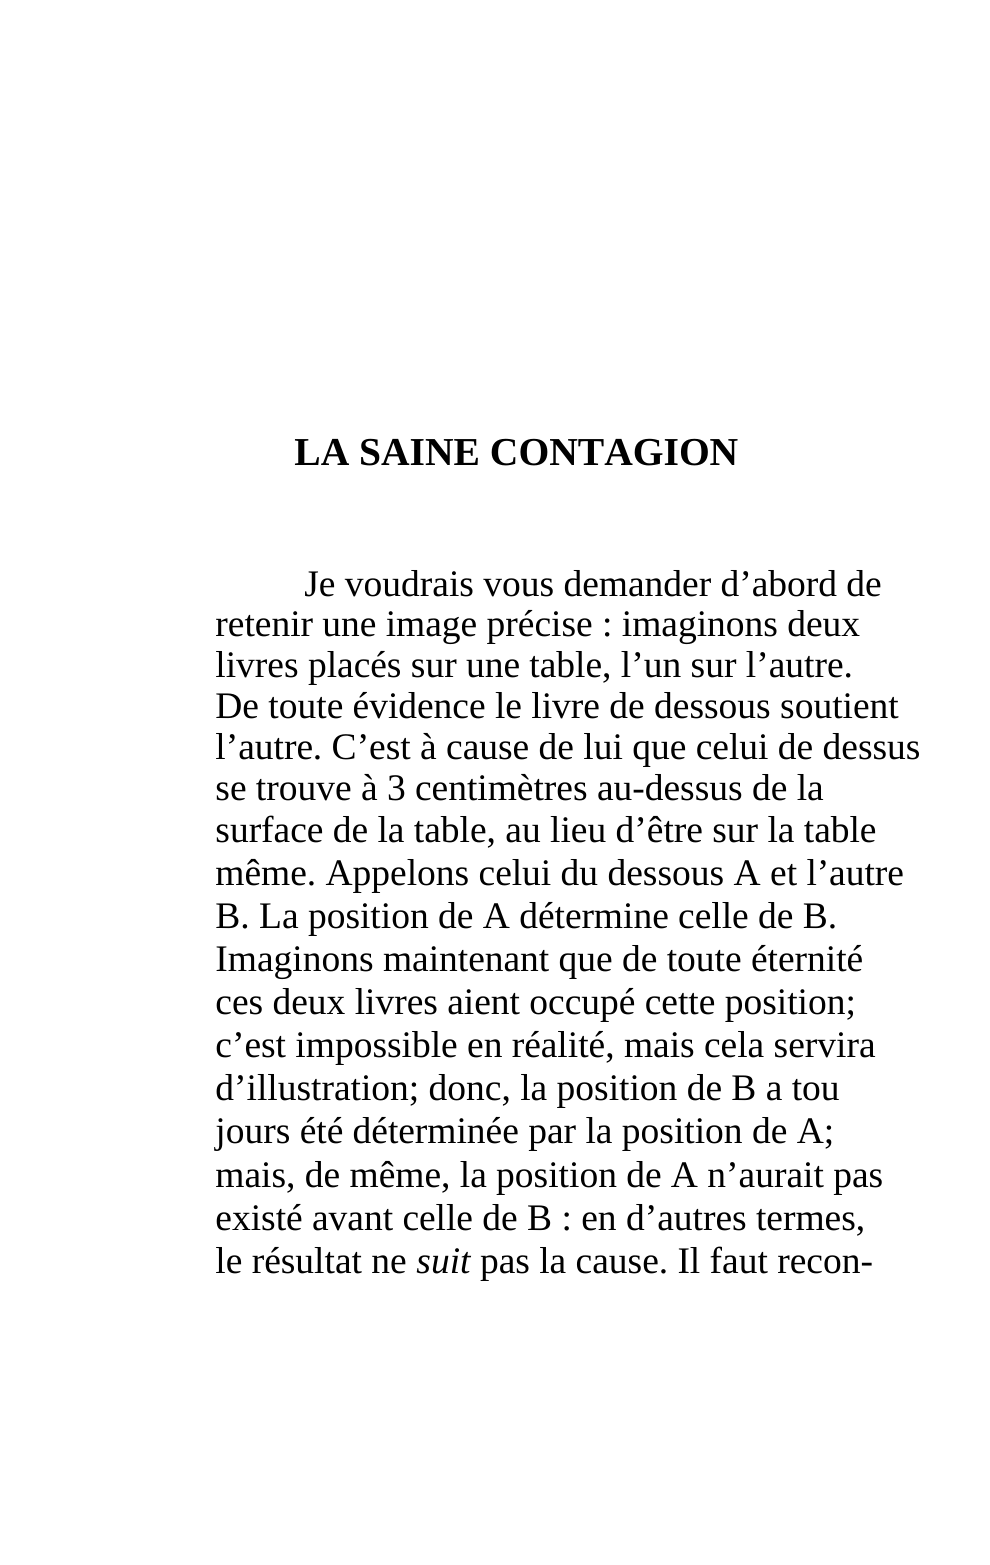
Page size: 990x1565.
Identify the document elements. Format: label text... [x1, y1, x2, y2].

text le résultat ne suit pas la cause. Il faut recon- [215, 1238, 984, 1281]
text se trouve à 3 centimètres au-dessus de la [215, 767, 984, 809]
text livres placés sur une table, l’un sur l’autre. [215, 645, 984, 686]
text existé avant celle de B : en d’autres termes, [215, 1195, 984, 1238]
text c’est impossible en réalité, mais cela servira [215, 1023, 984, 1066]
text ces deux livres aient occupé cette position; [215, 979, 984, 1023]
text d’illustration; donc, la position de B a tou [215, 1066, 984, 1109]
text même. Appelons celui du dessous A et l’autre [215, 850, 984, 893]
text Imaginons maintenant que de toute éternité [215, 936, 984, 979]
text De toute évidence le livre de dessous soutient [215, 686, 984, 727]
text l’autre. C’est à cause de lui que celui de dessus [215, 727, 984, 767]
text jours été déterminée par la position de A; [215, 1109, 984, 1152]
text LA SAINE CONTAGION [48, 428, 984, 473]
text Je voudrais vous demander d’abord de [48, 561, 882, 604]
text retenir une image précise : imaginons deux [215, 604, 984, 645]
text B. La position de A détermine celle de B. [215, 893, 984, 936]
text mais, de même, la position de A n’aurait pas [215, 1152, 984, 1195]
text surface de la table, au lieu d’être sur la table [215, 809, 984, 850]
